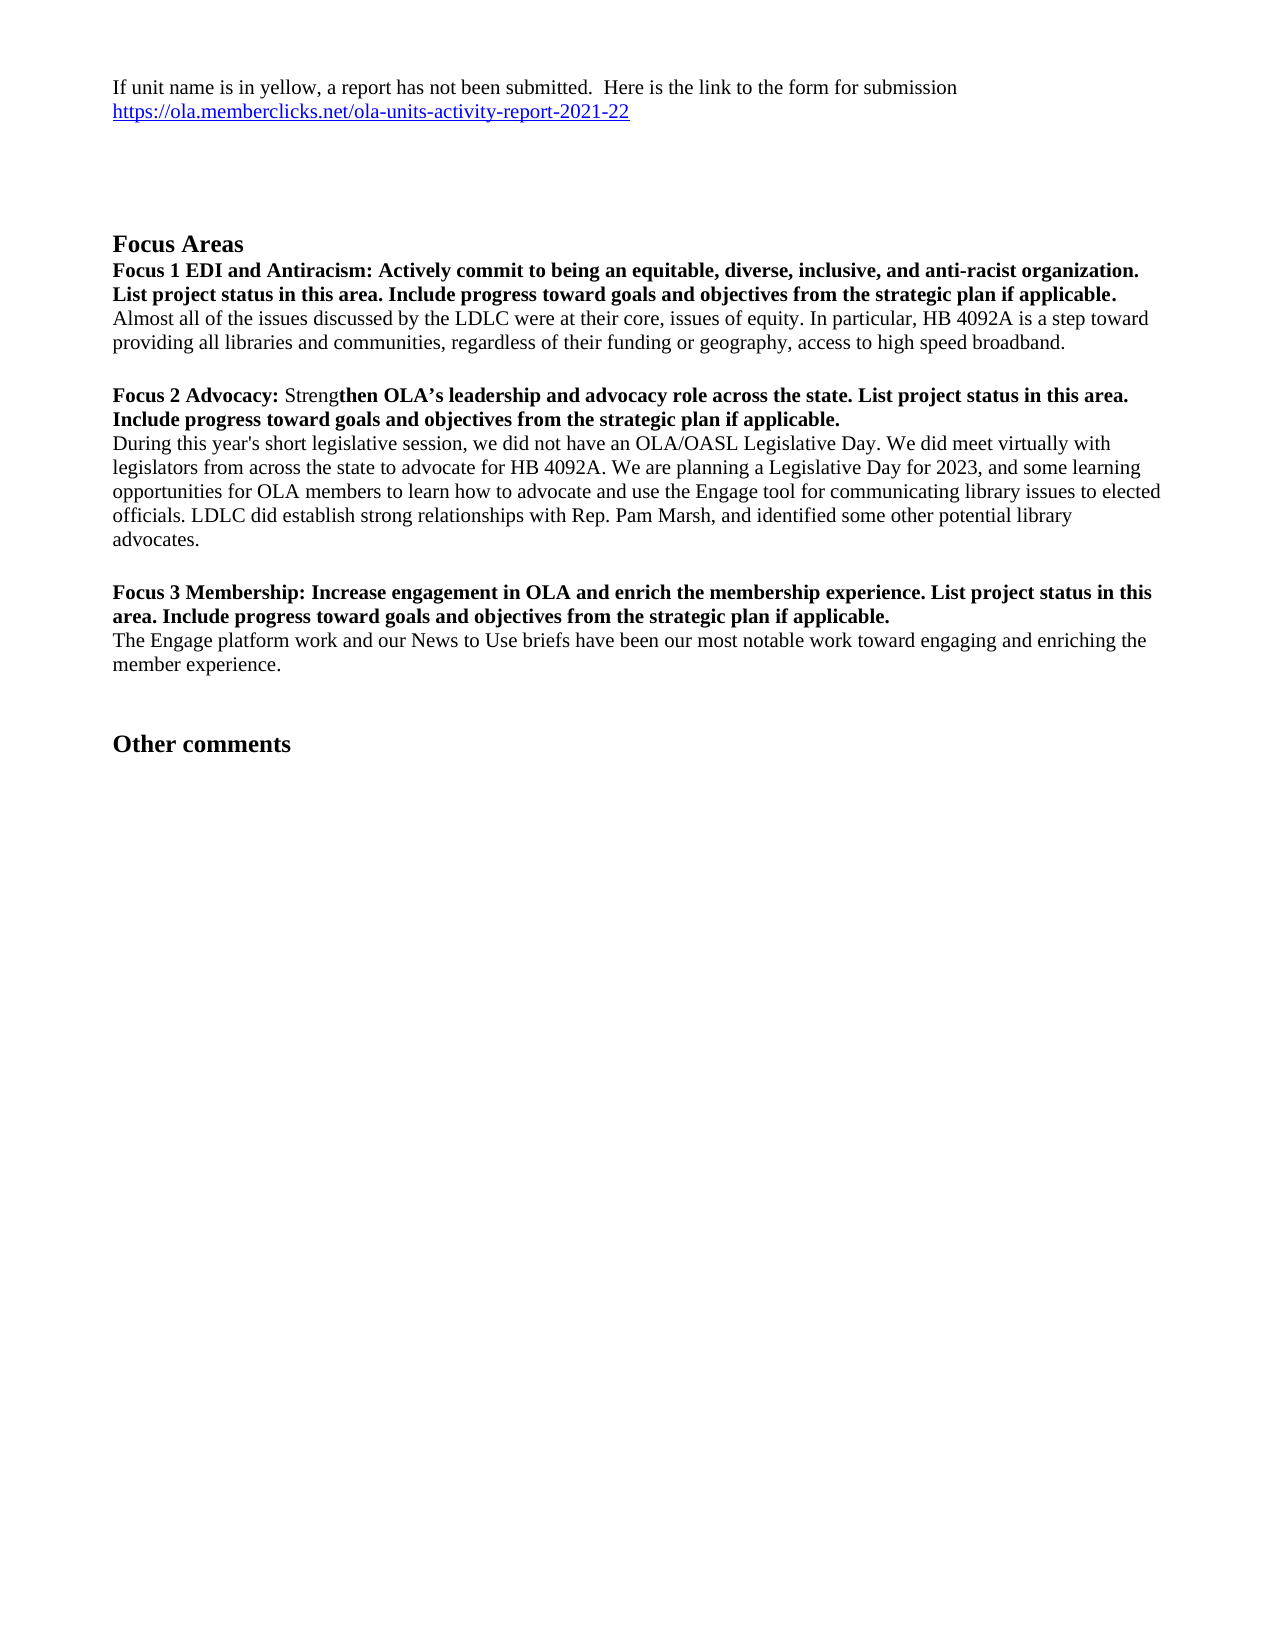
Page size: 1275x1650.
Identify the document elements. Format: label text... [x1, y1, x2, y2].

text Focus 3 Membership: Increase engagement in OLA and enrich the membership experience. List project status in this area. Include progress toward goals and objectives from the strategic plan if applicable. The Engage platform work and our News to Use briefs have been our most notable work toward engaging and enriching the member experience. [112, 551, 1162, 676]
text Focus Areas Focus 1 EDI and Antiracism: Actively commit to being an equitable, diverse, inclusive, and anti-racist organization. List project status in this area. Include progress toward goals and objectives from the strategic plan if applicable. Almost all of the issues discussed by the LDLC were at their core, issues of equity. In particular, HB 4092A is a step toward providing all libraries and communities, regardless of their funding or geography, access to high speed broadband. [112, 147, 1162, 382]
text Other comments [112, 700, 1162, 757]
text Focus 2 Advocacy: Strengthen OLA’s leadership and advocacy role across the state. List project status in this area. Include progress toward goals and objectives from the strategic plan if applicable. During this year's short legislative session, we did not have an OLA/OASL Legislative Day. We did meet virtually with legislators from across the state to advocate for HB 4092A. We are planning a Legislative Day for 2023, and some learning opportunities for OLA members to learn how to advocate and use the Engage tool for communicating library issues to elected officials. LDLC did establish strong relationships with Rep. Pam Marsh, and identified some other potential library advocates. [112, 382, 1162, 551]
